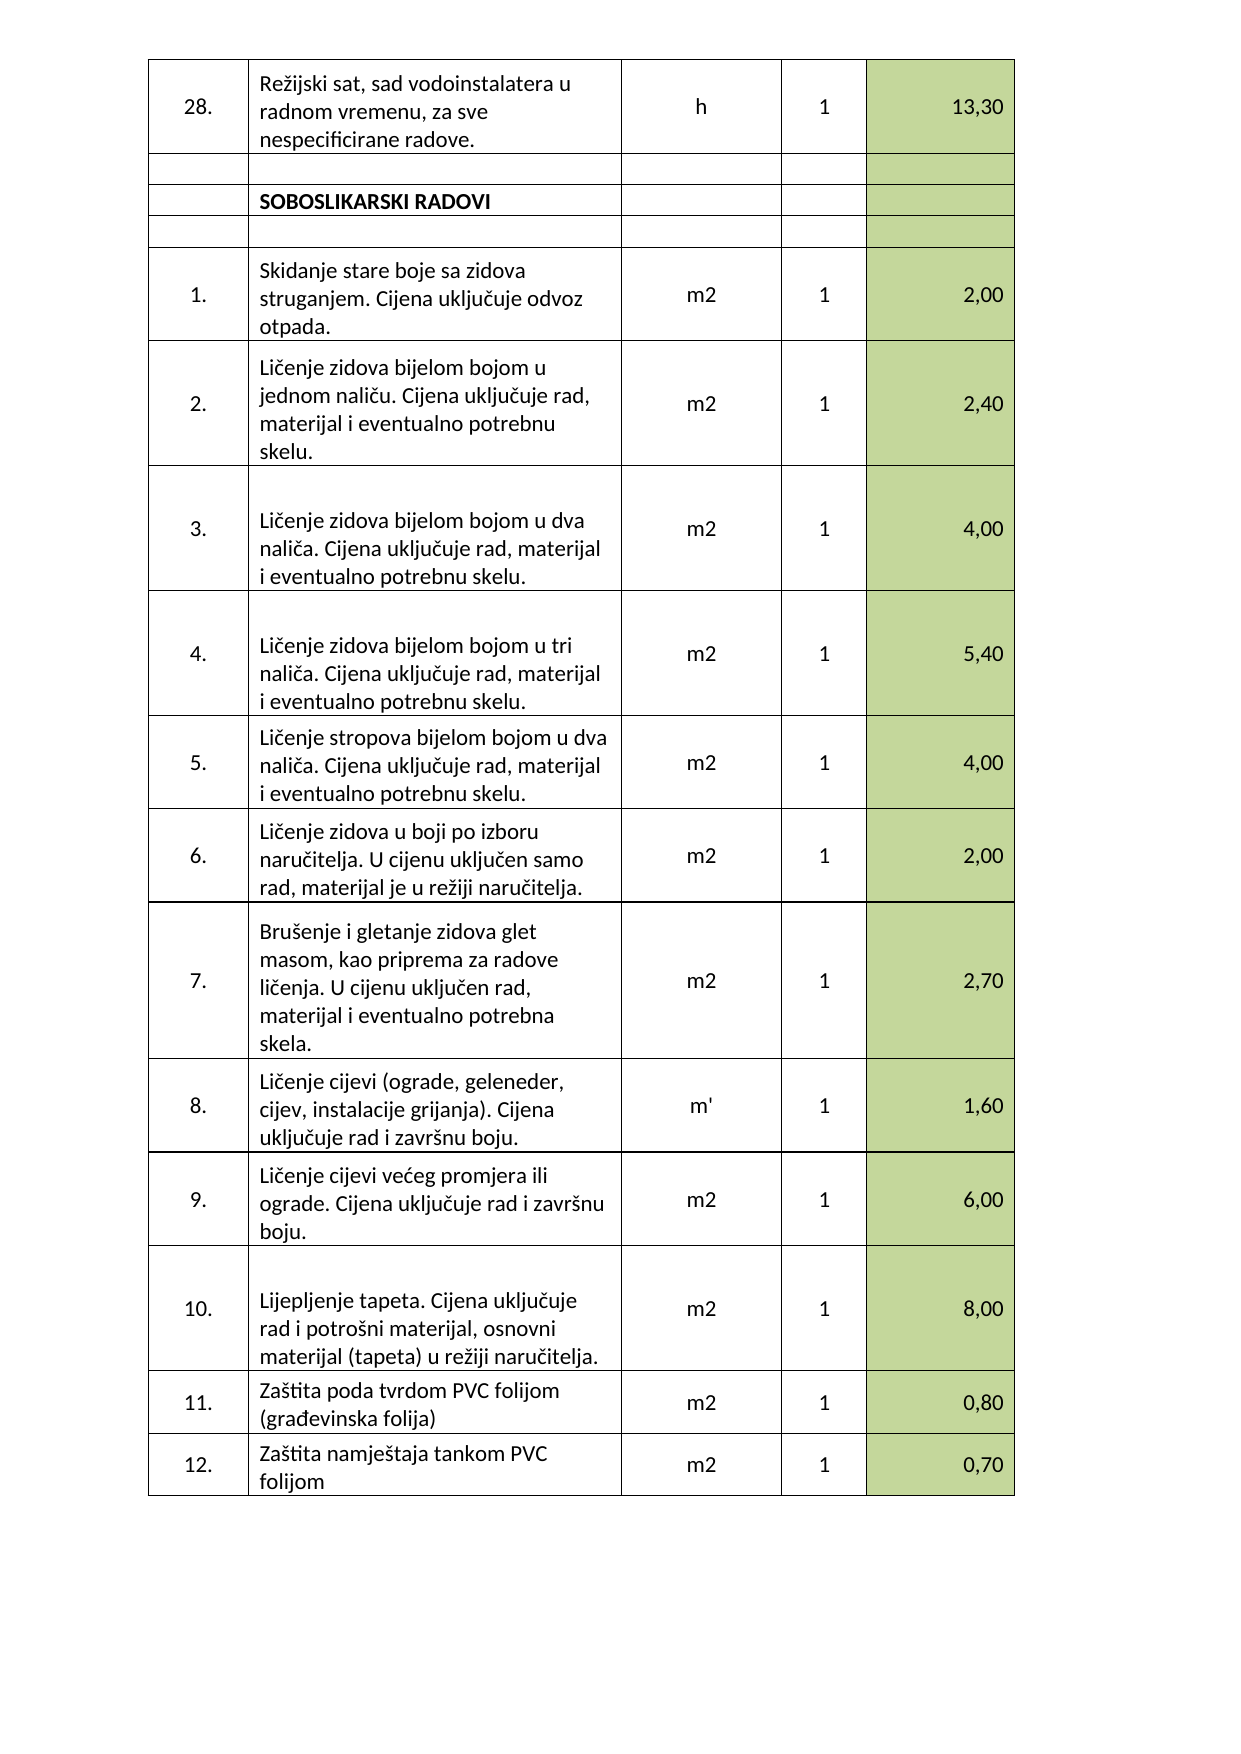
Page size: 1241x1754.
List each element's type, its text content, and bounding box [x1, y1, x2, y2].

table_cell 1 [782, 903, 866, 1058]
table_cell 1,60 [867, 1059, 1014, 1151]
table_cell 10. [149, 1246, 248, 1370]
table_cell SOBOSLIKARSKI RADOVI [249, 185, 621, 215]
table_cell 1 [782, 248, 866, 340]
table_cell m2 [622, 716, 781, 808]
table_cell 1 [782, 1059, 866, 1151]
table_cell Lijepljenje tapeta. Cijena uključuje rad i potrošni materijal, osnovni materijal (tapeta) u režiji naručitelja. [249, 1246, 621, 1370]
table_cell [782, 185, 866, 215]
table_cell m2 [622, 1153, 781, 1245]
table_cell 2,70 [867, 903, 1014, 1058]
table_cell 8,00 [867, 1246, 1014, 1370]
table_cell Ličenje stropova bijelom bojom u dva naliča. Cijena uključuje rad, materijal i eventualno potrebnu skelu. [249, 716, 621, 808]
table_cell 8. [149, 1059, 248, 1151]
table_cell 1. [149, 248, 248, 340]
table_cell 1 [782, 1371, 866, 1433]
table_cell 2,00 [867, 248, 1014, 340]
table_cell [867, 216, 1014, 247]
table_cell Ličenje zidova bijelom bojom u tri naliča. Cijena uključuje rad, materijal i eventualno potrebnu skelu. [249, 591, 621, 715]
table_cell [782, 216, 866, 247]
table_cell [149, 216, 248, 247]
table_cell 5,40 [867, 591, 1014, 715]
table_cell m' [622, 1059, 781, 1151]
table_cell 1 [782, 341, 866, 465]
table_cell m2 [622, 248, 781, 340]
table_header 13,30 [867, 60, 1014, 153]
table_header Režijski sat, sad vodoinstalatera u radnom vremenu, za sve nespecificirane radove. [249, 60, 621, 153]
table_cell 1 [782, 1246, 866, 1370]
table_cell 6. [149, 809, 248, 901]
table_cell m2 [622, 1371, 781, 1433]
table_cell [149, 185, 248, 215]
table_cell 2. [149, 341, 248, 465]
table_cell [622, 216, 781, 247]
table_cell [622, 154, 781, 184]
table_cell 7. [149, 903, 248, 1058]
table_cell 1 [782, 466, 866, 590]
table_cell [867, 154, 1014, 184]
table_cell [249, 216, 621, 247]
table_cell Ličenje zidova bijelom bojom u dva naliča. Cijena uključuje rad, materijal i eventualno potrebnu skelu. [249, 466, 621, 590]
table_cell m2 [622, 903, 781, 1058]
table_cell Ličenje zidova bijelom bojom u jednom naliču. Cijena uključuje rad, materijal i eventualno potrebnu skelu. [249, 341, 621, 465]
table_cell m2 [622, 591, 781, 715]
table_header 1 [782, 60, 866, 153]
table_cell 4,00 [867, 716, 1014, 808]
table_cell Ličenje zidova u boji po izboru naručitelja. U cijenu uključen samo rad, materijal je u režiji naručitelja. [249, 809, 621, 901]
table_cell m2 [622, 466, 781, 590]
table_cell 11. [149, 1371, 248, 1433]
table_cell [149, 154, 248, 184]
table_header h [622, 60, 781, 153]
table_cell 9. [149, 1153, 248, 1245]
table_cell m2 [622, 1246, 781, 1370]
table_cell [622, 185, 781, 215]
table_cell 1 [782, 809, 866, 901]
table_cell m2 [622, 341, 781, 465]
table_cell 1 [782, 591, 866, 715]
table_cell [249, 154, 621, 184]
table_cell 4,00 [867, 466, 1014, 590]
table_cell m2 [622, 809, 781, 901]
table_cell Zaštita poda tvrdom PVC folijom (građevinska folija) [249, 1371, 621, 1433]
table_cell 0,70 [867, 1434, 1014, 1495]
table_header 28. [149, 60, 248, 153]
table_cell 12. [149, 1434, 248, 1495]
table_cell Zaštita namještaja tankom PVC folijom [249, 1434, 621, 1495]
table_cell 1 [782, 1434, 866, 1495]
table_cell 0,80 [867, 1371, 1014, 1433]
table_cell 2,40 [867, 341, 1014, 465]
table_cell Ličenje cijevi (ograde, geleneder, cijev, instalacije grijanja). Cijena uključuje rad i završnu boju. [249, 1059, 621, 1151]
table_cell 1 [782, 1153, 866, 1245]
table_cell [867, 185, 1014, 215]
table_cell 2,00 [867, 809, 1014, 901]
table_cell m2 [622, 1434, 781, 1495]
table_cell 6,00 [867, 1153, 1014, 1245]
table_cell 3. [149, 466, 248, 590]
table_cell Skidanje stare boje sa zidova struganjem. Cijena uključuje odvoz otpada. [249, 248, 621, 340]
table_cell 4. [149, 591, 248, 715]
table_cell Brušenje i gletanje zidova glet masom, kao priprema za radove ličenja. U cijenu uključen rad, materijal i eventualno potrebna skela. [249, 903, 621, 1058]
table_cell 1 [782, 716, 866, 808]
table_cell 5. [149, 716, 248, 808]
table_cell Ličenje cijevi većeg promjera ili ograde. Cijena uključuje rad i završnu boju. [249, 1153, 621, 1245]
table_cell [782, 154, 866, 184]
